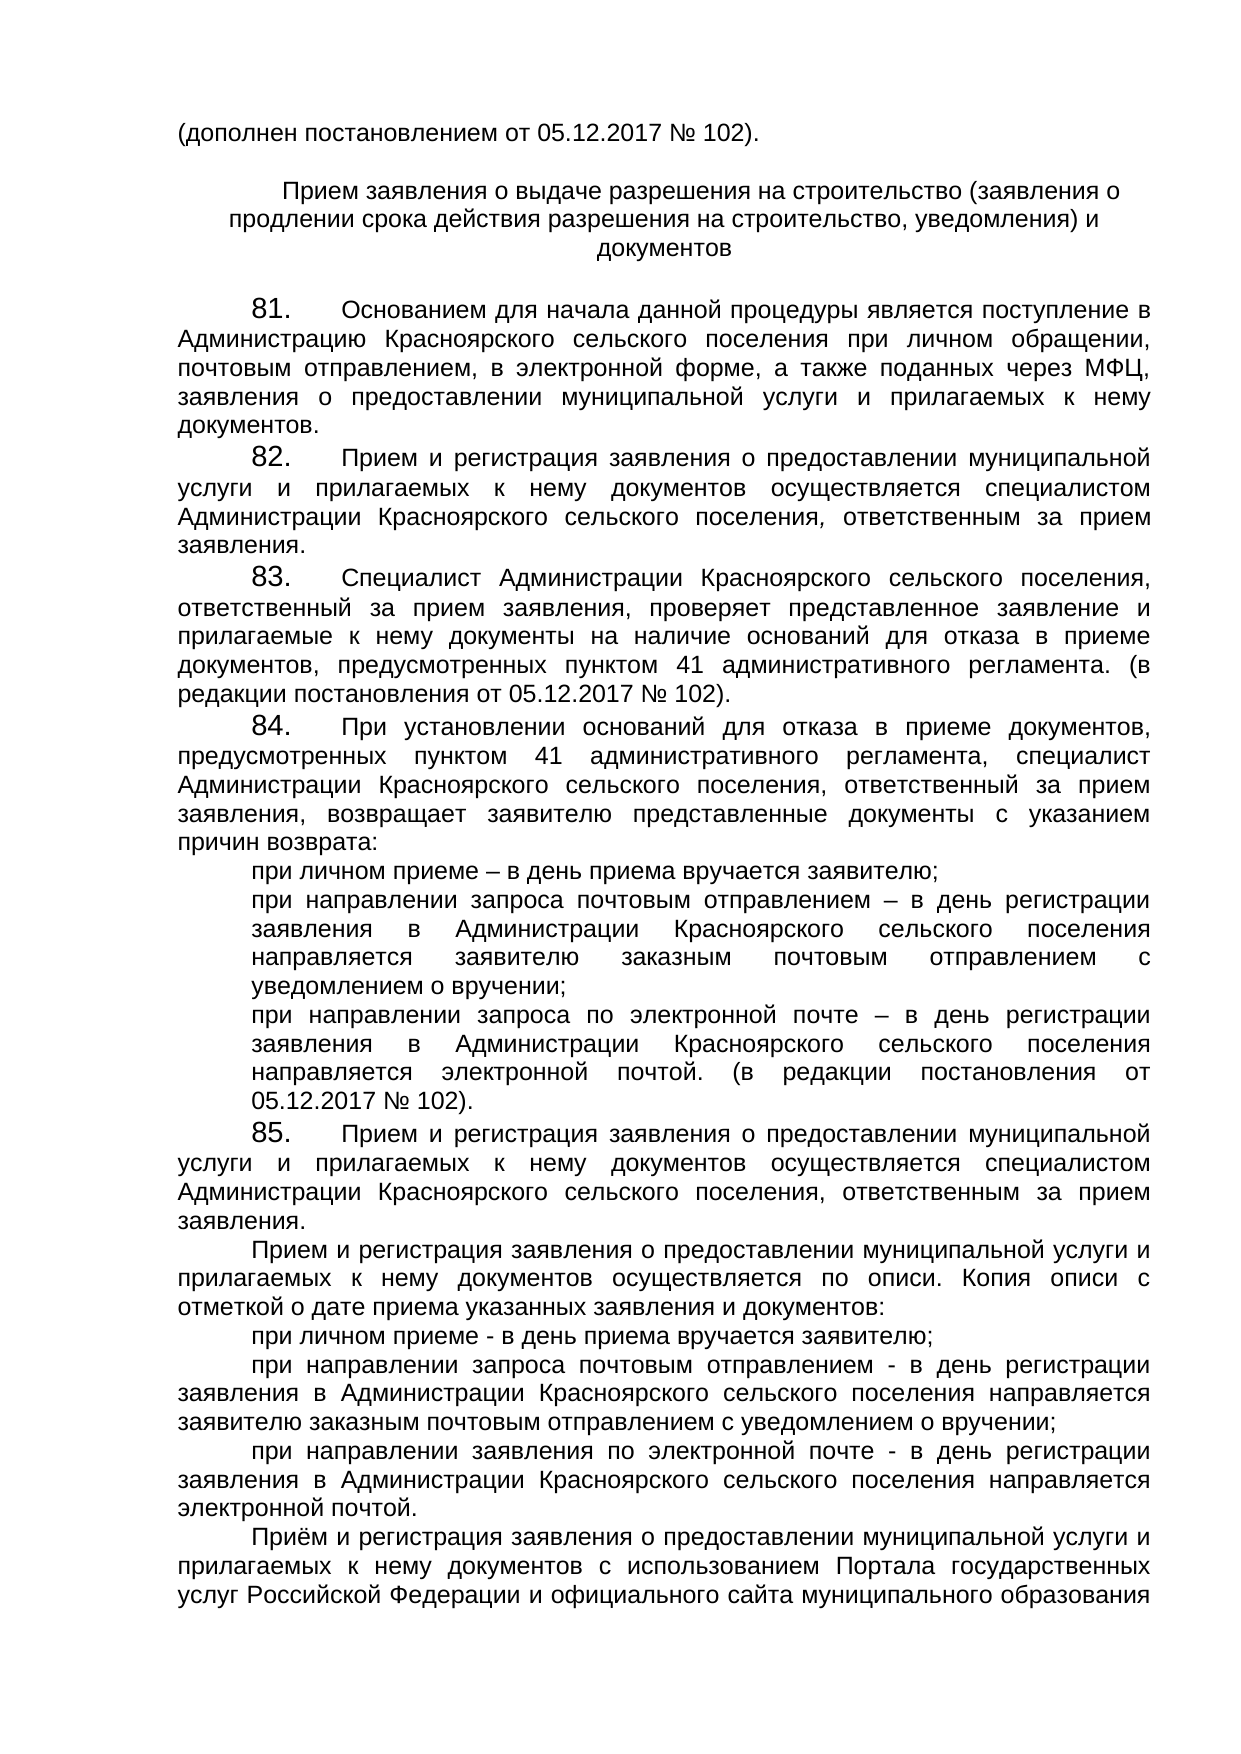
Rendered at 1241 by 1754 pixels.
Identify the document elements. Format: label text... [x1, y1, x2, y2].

list Основанием для начала данной процедуры является поступление в Администрацию Красноярского сельского поселения при личном обращении, почтовым отправлением, в электронной форме, а также поданных через МФЦ, заявления о предоставлении муниципальной услуги и прилагаемых к нему документов. [177, 291, 1152, 439]
list при личном приеме - в день приема вручается заявителю; [177, 1321, 1152, 1349]
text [177, 118, 1152, 147]
text Прием и регистрация заявления о предоставлении муниципальной услуги и прилагаемых к нему документов осуществляется по описи. Копия описи с отметкой о дате приема указанных заявления и документов: [177, 1234, 1152, 1321]
list Специалист Администрации Красноярского сельского поселения, ответственный за прием заявления, проверяет представленное заявление и прилагаемые к нему документы на наличие оснований для отказа в приеме документов, предусмотренных пунктом 41 административного регламента. (в редакции постановления от 05.12.2017 № 102). [177, 559, 1152, 707]
text Прием заявления о выдаче разрешения на строительство (заявления о продлении срока действия разрешения на строительство, уведомления) и документов [177, 176, 1152, 262]
list Прием и регистрация заявления о предоставлении муниципальной услуги и прилагаемых к нему документов осуществляется специалистом Администрации Красноярского сельского поселения, ответственным за прием заявления. [177, 1115, 1152, 1234]
text при личном приеме – в день приема вручается заявителю; [251, 856, 1152, 885]
list при направлении заявления по электронной почте - в день регистрации заявления в Администрации Красноярского сельского поселения направляется электронной почтой. [177, 1436, 1152, 1522]
text при направлении запроса по электронной почте – в день регистрации заявления в Администрации Красноярского сельского поселения направляется электронной почтой. (в редакции постановления от 05.12.2017 № 102). [251, 1000, 1152, 1115]
text при направлении запроса почтовым отправлением – в день регистрации заявления в Администрации Красноярского сельского поселения направляется заявителю заказным почтовым отправлением с уведомлением о вручении; [251, 885, 1152, 1000]
list при направлении запроса почтовым отправлением - в день регистрации заявления в Администрации Красноярского сельского поселения направляется заявителю заказным почтовым отправлением с уведомлением о вручении; [177, 1349, 1152, 1436]
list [177, 1522, 1152, 1608]
list При установлении оснований для отказа в приеме документов, предусмотренных пунктом 41 административного регламента, специалист Администрации Красноярского сельского поселения, ответственный за прием заявления, возвращает заявителю представленные документы с указанием причин возврата: [177, 707, 1152, 856]
list Прием и регистрация заявления о предоставлении муниципальной услуги и прилагаемых к нему документов осуществляется специалистом Администрации Красноярского сельского поселения, ответственным за прием заявления. [177, 439, 1152, 559]
